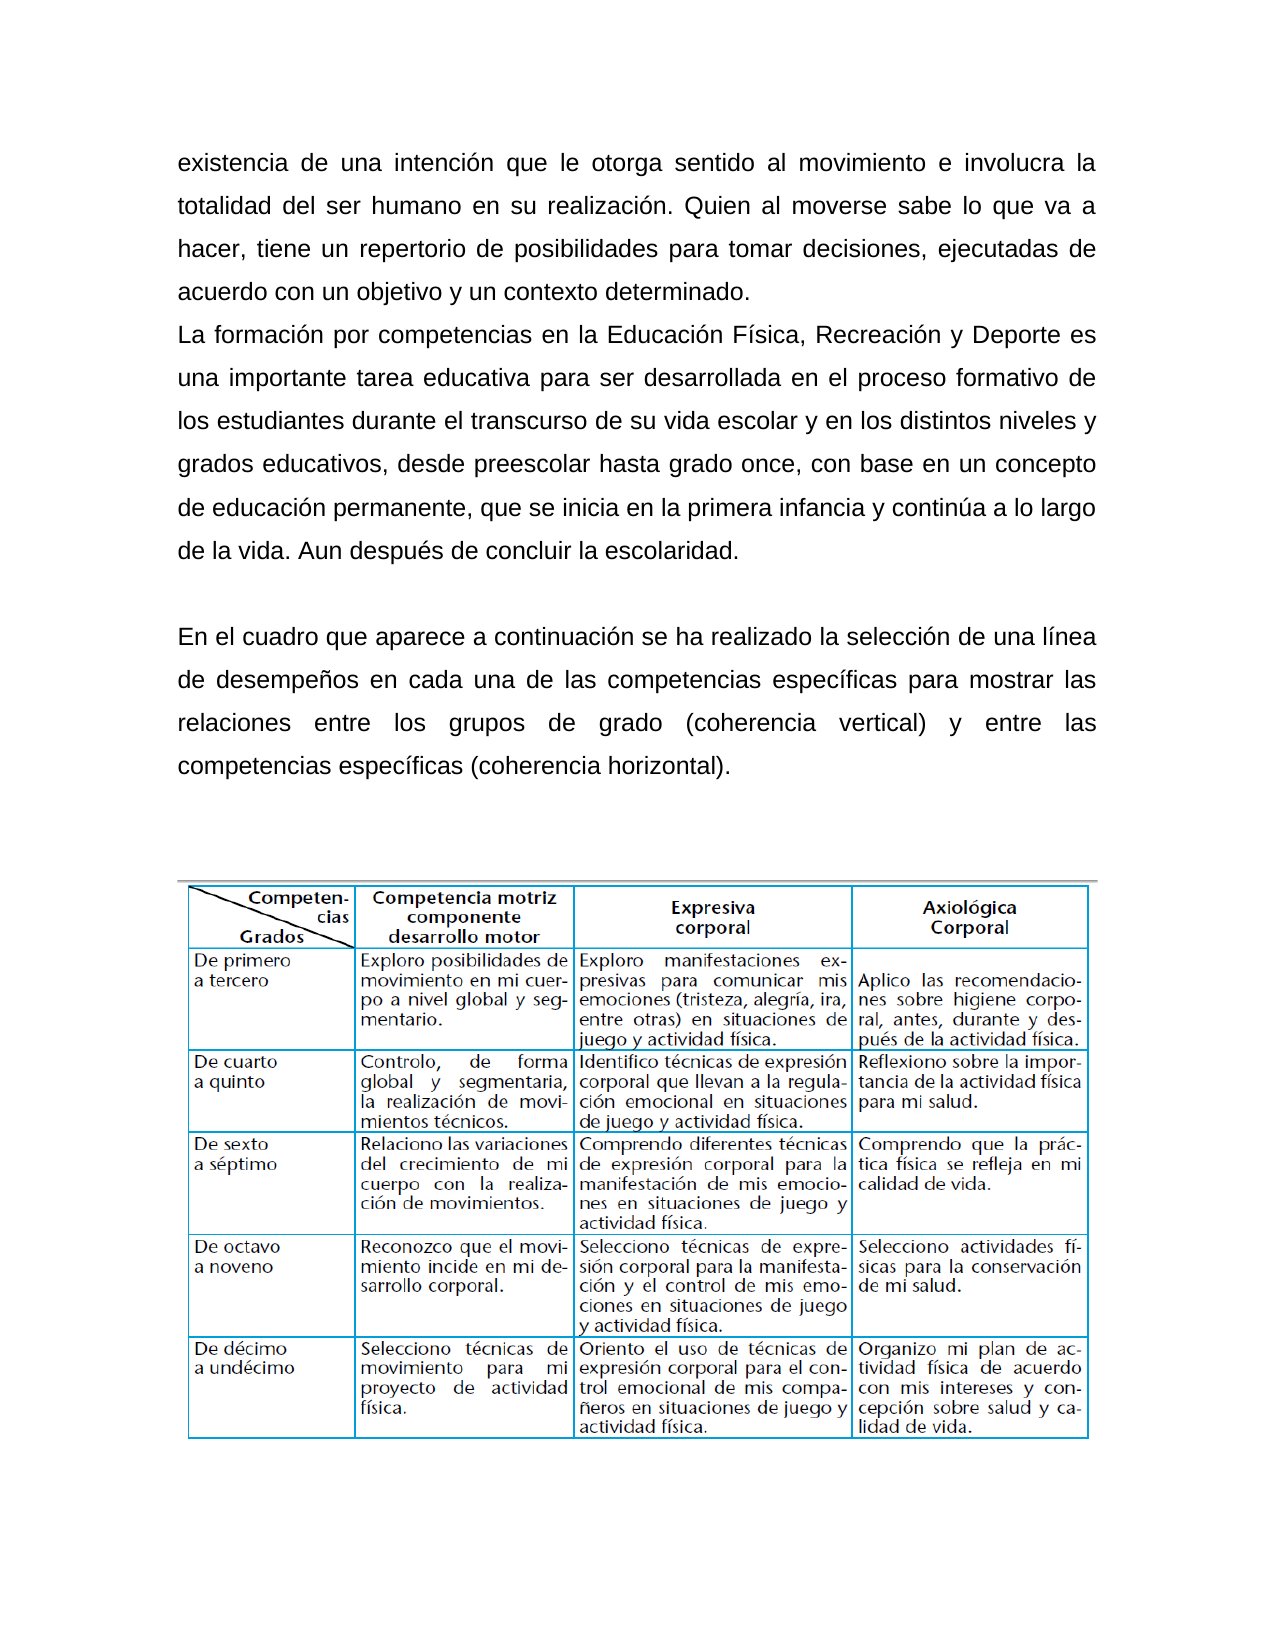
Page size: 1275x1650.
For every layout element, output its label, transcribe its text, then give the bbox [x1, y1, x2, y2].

picture [357, 950, 572, 1048]
picture [357, 1236, 572, 1335]
text La formación por competencias en la Educación Física, Recreación y Deporte es una importante tarea educativa para ser desarrollada en el proceso formativo de los estudiantes durante el transcurso de su vida escolar y en los distintos niveles y grados educativos, desde preescolar hasta grado once, con base en un concepto de educación permanente, que se inicia en la primera infancia y continúa a lo largo de la vida. Aun después de concluir la escolaridad. [177, 320, 1098, 564]
picture [854, 950, 1086, 1049]
picture [357, 1339, 572, 1436]
picture [190, 1339, 353, 1436]
picture [190, 950, 353, 1048]
picture [357, 1134, 572, 1233]
picture [854, 1134, 1086, 1233]
picture [177, 880, 1098, 1440]
picture [576, 950, 850, 1049]
picture [357, 888, 572, 947]
picture [190, 1052, 353, 1130]
picture [576, 1052, 850, 1131]
picture [576, 1339, 850, 1436]
picture [576, 1236, 850, 1335]
picture [576, 1134, 850, 1233]
picture [854, 1339, 1086, 1436]
picture [576, 888, 850, 947]
picture [854, 1236, 1086, 1335]
picture [357, 1052, 572, 1130]
picture [190, 1236, 353, 1335]
picture [190, 1134, 353, 1233]
picture [854, 888, 1086, 947]
picture [854, 1052, 1086, 1130]
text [177, 148, 1098, 306]
text En el cuadro que aparece a continuación se ha realizado la selección de una línea de desempeños en cada una de las competencias específicas para mostrar las relaciones entre los grupos de grado (coherencia vertical) y entre las competencias específicas (coherencia horizontal). [177, 622, 1098, 780]
picture [190, 888, 353, 947]
